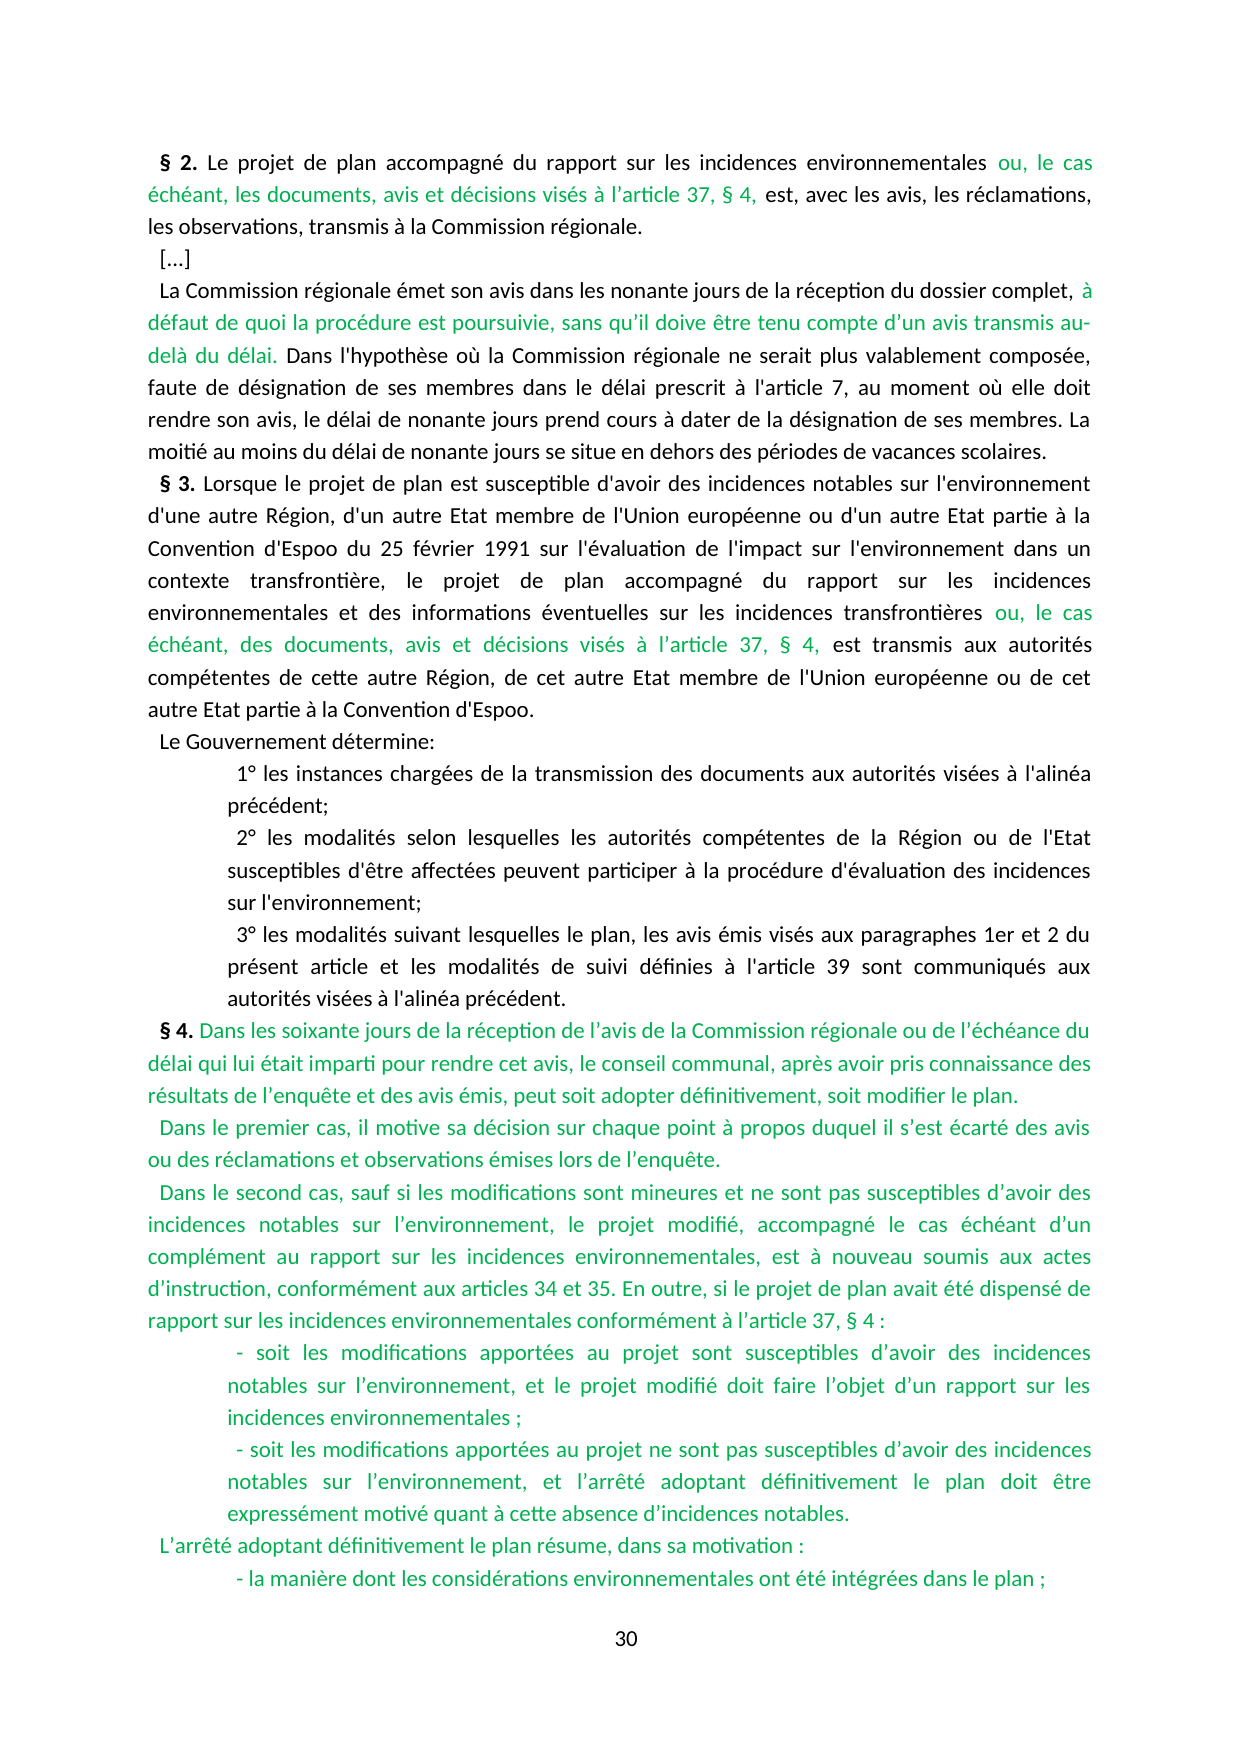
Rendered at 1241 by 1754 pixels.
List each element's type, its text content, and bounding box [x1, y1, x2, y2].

text Dans le premier cas, il motive sa décision sur chaque point à propos duquel il s’est écarté des avis ou des réclamations et observations émises lors de l’enquête. [148, 1113, 1093, 1173]
text 1° les instances chargées de la transmission des documents aux autorités visées à l'alinéa précédent; [227, 759, 1093, 819]
text L’arrêté adoptant définitivement le plan résume, dans sa motivation : [148, 1532, 1093, 1560]
text [...] [148, 244, 1093, 272]
text - soit les modifications apportées au projet sont susceptibles d’avoir des incidences notables sur l’environnement, et le projet modifié doit faire l’objet d’un rapport sur les incidences environnementales ; [227, 1338, 1093, 1431]
text 2° les modalités selon lesquelles les autorités compétentes de la Région ou de l'Etat susceptibles d'être affectées peuvent participer à la procédure d'évaluation des incidences sur l'environnement; [227, 823, 1093, 916]
text Le Gouvernement détermine: [148, 727, 1093, 755]
text - la manière dont les considérations environnementales ont été intégrées dans le plan ; [227, 1564, 1093, 1592]
text - soit les modifications apportées au projet ne sont pas susceptibles d’avoir des incidences notables sur l’environnement, et l’arrêté adoptant définitivement le plan doit être expressément motivé quant à cette absence d’incidences notables. [227, 1435, 1093, 1527]
text § 3. Lorsque le projet de plan est susceptible d'avoir des incidences notables sur l'environnement d'une autre Région, d'un autre Etat membre de l'Union européenne ou d'un autre Etat partie à la Convention d'Espoo du 25 février 1991 sur l'évaluation de l'impact sur l'environnement dans un contexte transfrontière, le projet de plan accompagné du rapport sur les incidences environnementales et des informations éventuelles sur les incidences transfrontières ou, le cas échéant, des documents, avis et décisions visés à l’article 37, § 4, est transmis aux autorités compétentes de cette autre Région, de cet autre Etat membre de l'Union européenne ou de cet autre Etat partie à la Convention d'Espoo. [148, 469, 1093, 723]
text § 2. Le projet de plan accompagné du rapport sur les incidences environnementales ou, le cas échéant, les documents, avis et décisions visés à l’article 37, § 4, est, avec les avis, les réclamations, les observations, transmis à la Commission régionale. [148, 148, 1093, 240]
text 3° les modalités suivant lesquelles le plan, les avis émis visés aux paragraphes 1er et 2 du présent article et les modalités de suivi définies à l'article 39 sont communiqués aux autorités visées à l'alinéa précédent. [227, 920, 1093, 1012]
text § 4. Dans les soixante jours de la réception de l’avis de la Commission régionale ou de l’échéance du délai qui lui était imparti pour rendre cet avis, le conseil communal, après avoir pris connaissance des résultats de l’enquête et des avis émis, peut soit adopter définitivement, soit modifier le plan. [148, 1017, 1093, 1109]
text La Commission régionale émet son avis dans les nonante jours de la réception du dossier complet, à défaut de quoi la procédure est poursuivie, sans qu’il doive être tenu compte d’un avis transmis au-delà du délai. Dans l'hypothèse où la Commission régionale ne serait plus valablement composée, faute de désignation de ses membres dans le délai prescrit à l'article 7, au moment où elle doit rendre son avis, le délai de nonante jours prend cours à dater de la désignation de ses membres. La moitié au moins du délai de nonante jours se situe en dehors des périodes de vacances scolaires. [148, 276, 1093, 465]
text Dans le second cas, sauf si les modifications sont mineures et ne sont pas susceptibles d’avoir des incidences notables sur l’environnement, le projet modifié, accompagné le cas échéant d’un complément au rapport sur les incidences environnementales, est à nouveau soumis aux actes d’instruction, conformément aux articles 34 et 35. En outre, si le projet de plan avait été dispensé de rapport sur les incidences environnementales conformément à l’article 37, § 4 : [148, 1178, 1093, 1334]
